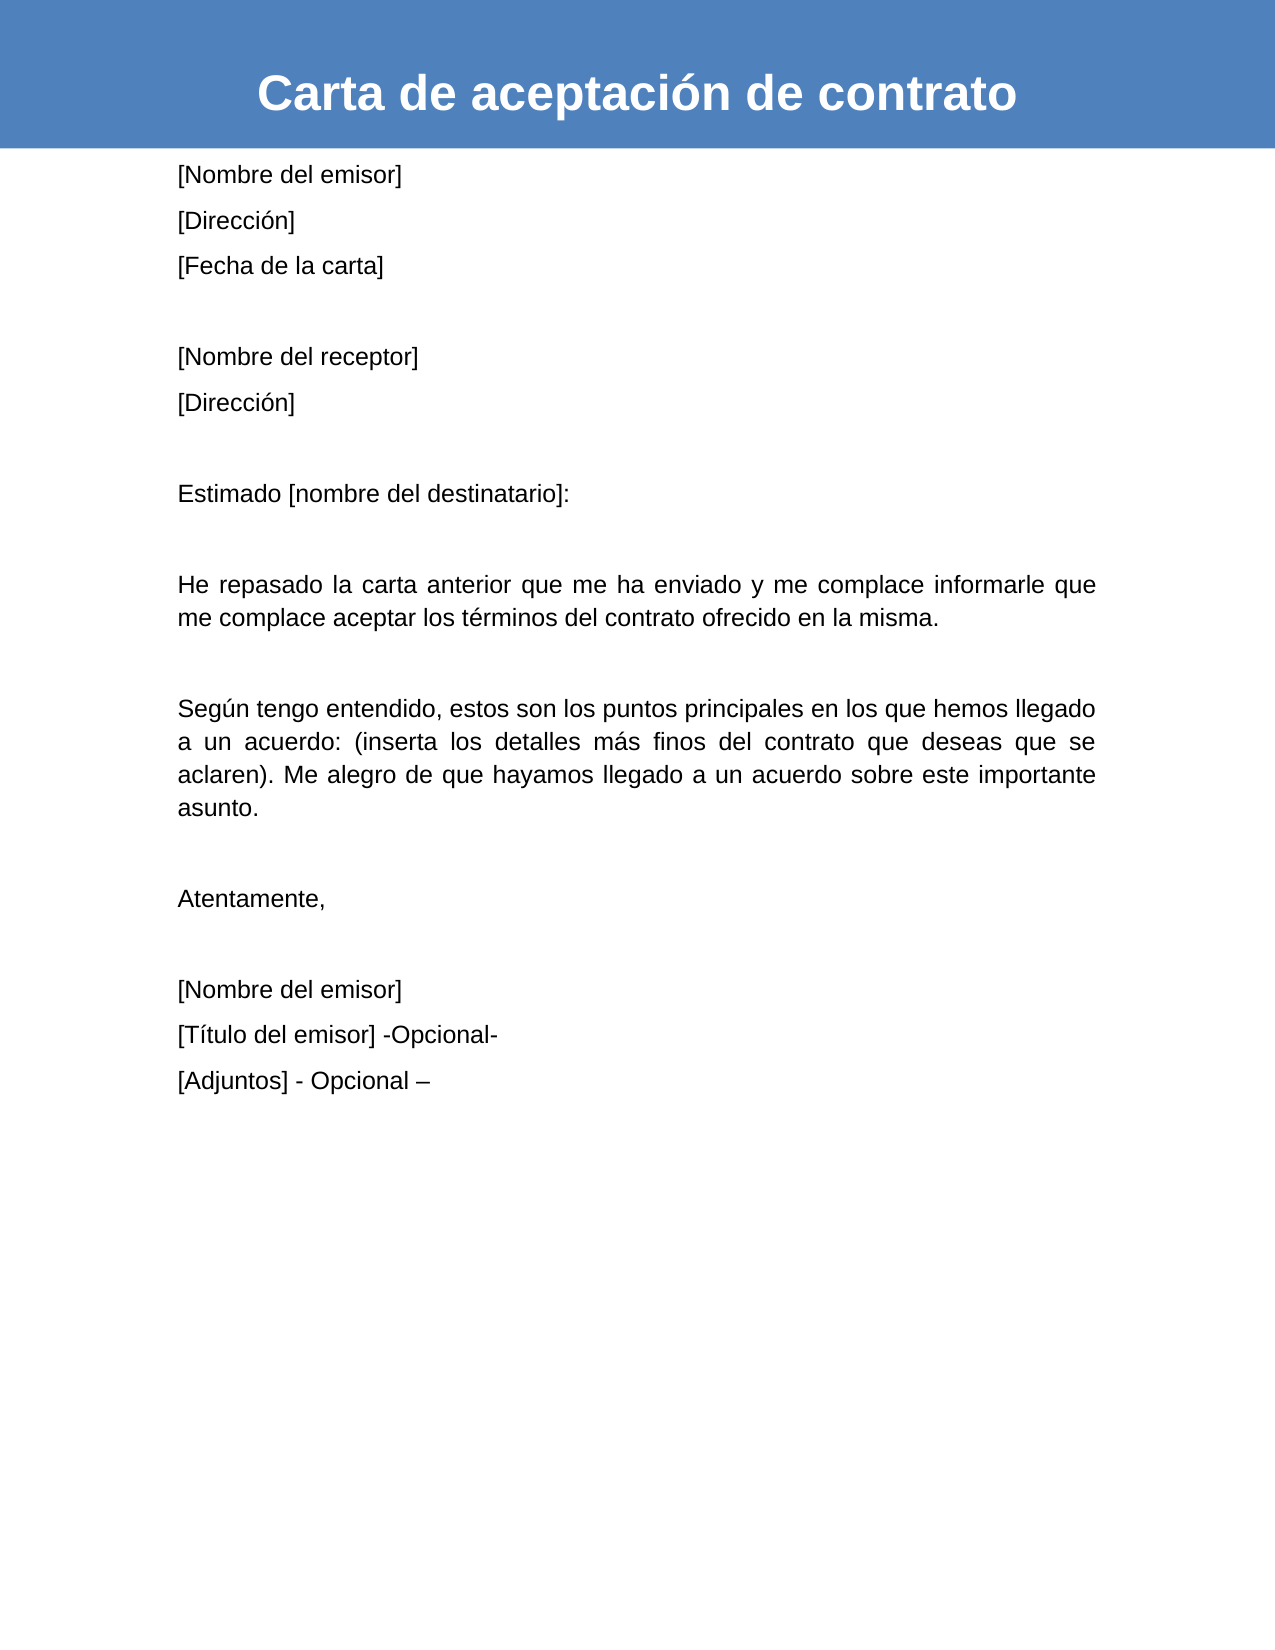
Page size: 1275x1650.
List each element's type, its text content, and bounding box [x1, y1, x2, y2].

text [Adjuntos] - Opcional – [177, 1066, 1098, 1095]
text Estimado [nombre del destinatario]: [177, 479, 1098, 507]
text Atentamente, [177, 884, 1098, 913]
text Según tengo entendido, estos son los puntos principales en los que hemos llegado a un acuerdo: (inserta los detalles más finos del contrato que deseas que se aclaren). Me alegro de que hayamos llegado a un acuerdo sobre este importante asunto. [177, 694, 1098, 822]
text [Título del emisor] -Opcional- [177, 1021, 1098, 1049]
text [Nombre del receptor] [177, 342, 1098, 371]
text He repasado la carta anterior que me ha enviado y me complace informarle que me complace aceptar los términos del contrato ofrecido en la misma. [177, 570, 1098, 632]
text [Nombre del emisor] [177, 160, 1098, 189]
text [Fecha de la carta] [177, 251, 1098, 280]
text [Dirección] [177, 388, 1098, 416]
text [Dirección] [177, 206, 1098, 234]
text [Nombre del emisor] [177, 975, 1098, 1004]
